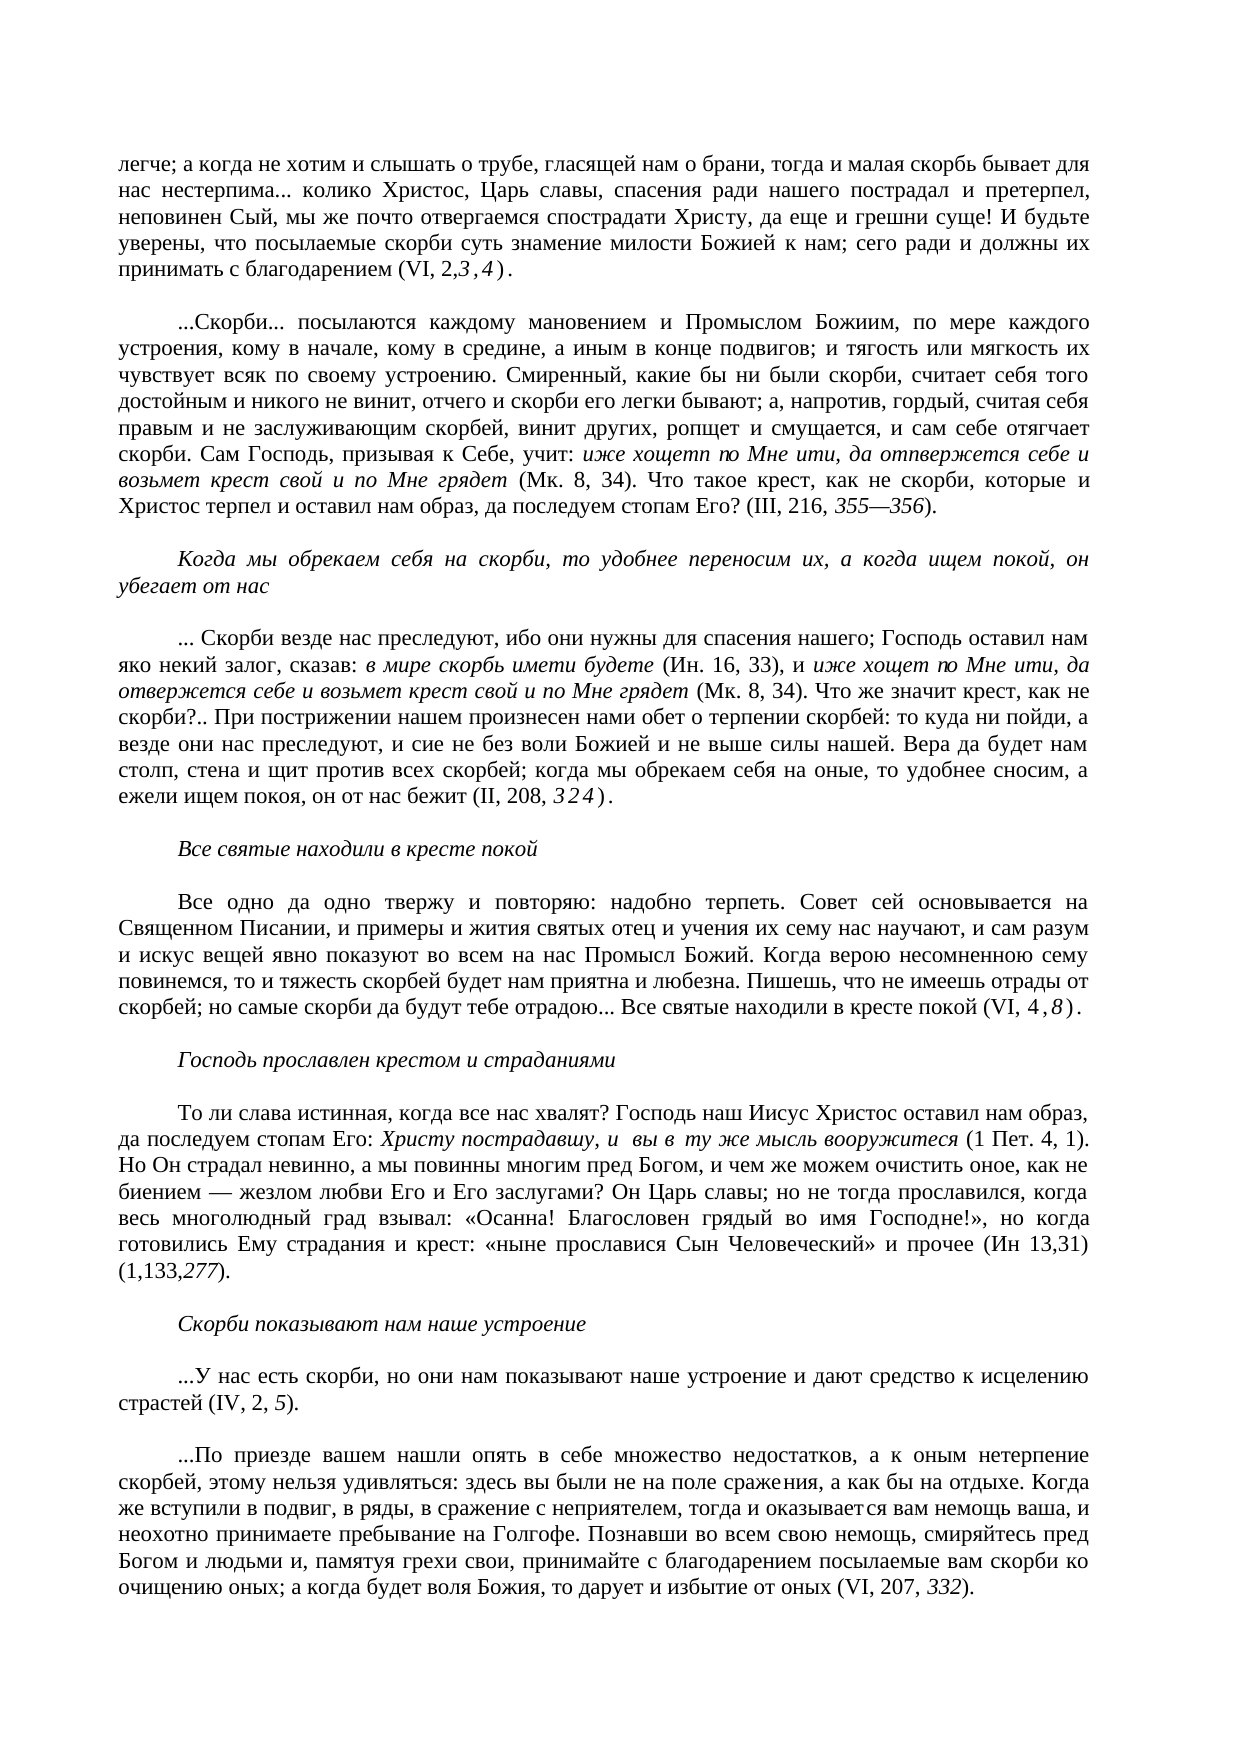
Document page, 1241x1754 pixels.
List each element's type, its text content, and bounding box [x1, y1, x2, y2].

text Все одно да одно твержу и повторяю: надобно терпеть. Совет сей основывается на Священном Писании, и примеры и жития святых отец и учения их сему нас научают, и сам разум и искус вещей явно показуют во всем на нас Промысл Божий. Когда верою несомненною сему повинемся, то и тяжесть скорбей будет нам приятна и любезна. Пишешь, что не имеешь отрады от скорбей; но самые скорби да будут тебе отрадою... Все святые находили в кресте покой (VI, 4,8). [118, 888, 1090, 1020]
text ... Скорби везде нас преследуют, ибо они нужны для спасения нашего; Господь оставил нам яко некий залог, сказав: в мире скорбь имети будете (Ин. 16, 33), и иже хощет по Мне ити, да отвержется себе и возьмет крест свой и по Мне грядет (Мк. 8, 34). Что же значит крест, как не скорби?.. При пострижении нашем произнесен нами обет о терпении скорбей: то куда ни пойди, а везде они нас преследуют, и сие не без воли Божией и не выше силы нашей. Вера да будет нам столп, стена и щит против всех скорбей; когда мы обрекаем себя на оные, то удобнее сносим, а ежели ищем покоя, он от нас бежит (II, 208, 324). [118, 624, 1090, 809]
text Все святые находили в кресте покой [118, 835, 1090, 862]
text То ли слава истинная, когда все нас хвалят? Господь наш Иисус Христос оставил нам образ, да последуем стопам Его: Христу пострадавшу, и вы в ту же мысль вооружитеся (1 Пет. 4, 1). Но Он страдал невинно, а мы повинны многим пред Богом, и чем же можем очистить оное, как не биением — жезлом любви Его и Его заслугами? Он Царь славы; но не тогда прославился, когда весь многолюдный град взывал: «Осанна! Благословен грядый во имя Господне!», но когда готовились Ему страдания и крест: «ныне прославися Сын Человеческий» и прочее (Ин 13,31) (1,133,277). [118, 1099, 1090, 1283]
text Когда мы обрекаем себя на скорби, то удобнее переносим их, а когда ищем покой, он убегает от нас [118, 545, 1090, 598]
text Господь прославлен крестом и страданиями [118, 1046, 1090, 1072]
text ...По приезде вашем нашли опять в себе множество недостатков, а к оным нетерпение скорбей, этому нельзя удивляться: здесь вы были не на поле сражения, а как бы на отдыхе. Когда же вступили в подвиг, в ряды, в сражение с неприятелем, тогда и оказывается вам немощь ваша, и неохотно принимаете пребывание на Голгофе. Познавши во всем свою немощь, смиряйтесь пред Богом и людьми и, памятуя грехи свои, принимайте с благодарением посылаемые вам скорби ко очищению оных; а когда будет воля Божия, то дарует и избытие от оных (VI, 207, 332). [118, 1441, 1090, 1599]
text ...Скорби... посылаются каждому мановением и Промыслом Божиим, по мере каждого устроения, кому в начале, кому в средине, а иным в конце подвигов; и тягость или мягкость их чувствует всяк по своему устроению. Смиренный, какие бы ни были скорби, считает себя того достойным и никого не винит, отчего и скорби его легки бывают; а, напротив, гордый, считая себя правым и не заслуживающим скорбей, винит других, ропщет и смущается, и сам себе отягчает скорби. Сам Господь, призывая к Себе, учит: иже хощетп по Мне ити, да отпвержется себе и возьмет крест свой и по Мне грядет (Мк. 8, 34). Что такое крест, как не скорби, которые и Христос терпел и оставил нам образ, да последуем стопам Его? (III, 216, 355—356). [118, 308, 1090, 519]
text ...У нас есть скорби, но они нам показывают наше устроение и дают средство к исцелению страстей (IV, 2, 5). [118, 1362, 1090, 1415]
text Скорби показывают нам наше устроение [118, 1309, 1090, 1336]
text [118, 150, 1090, 282]
